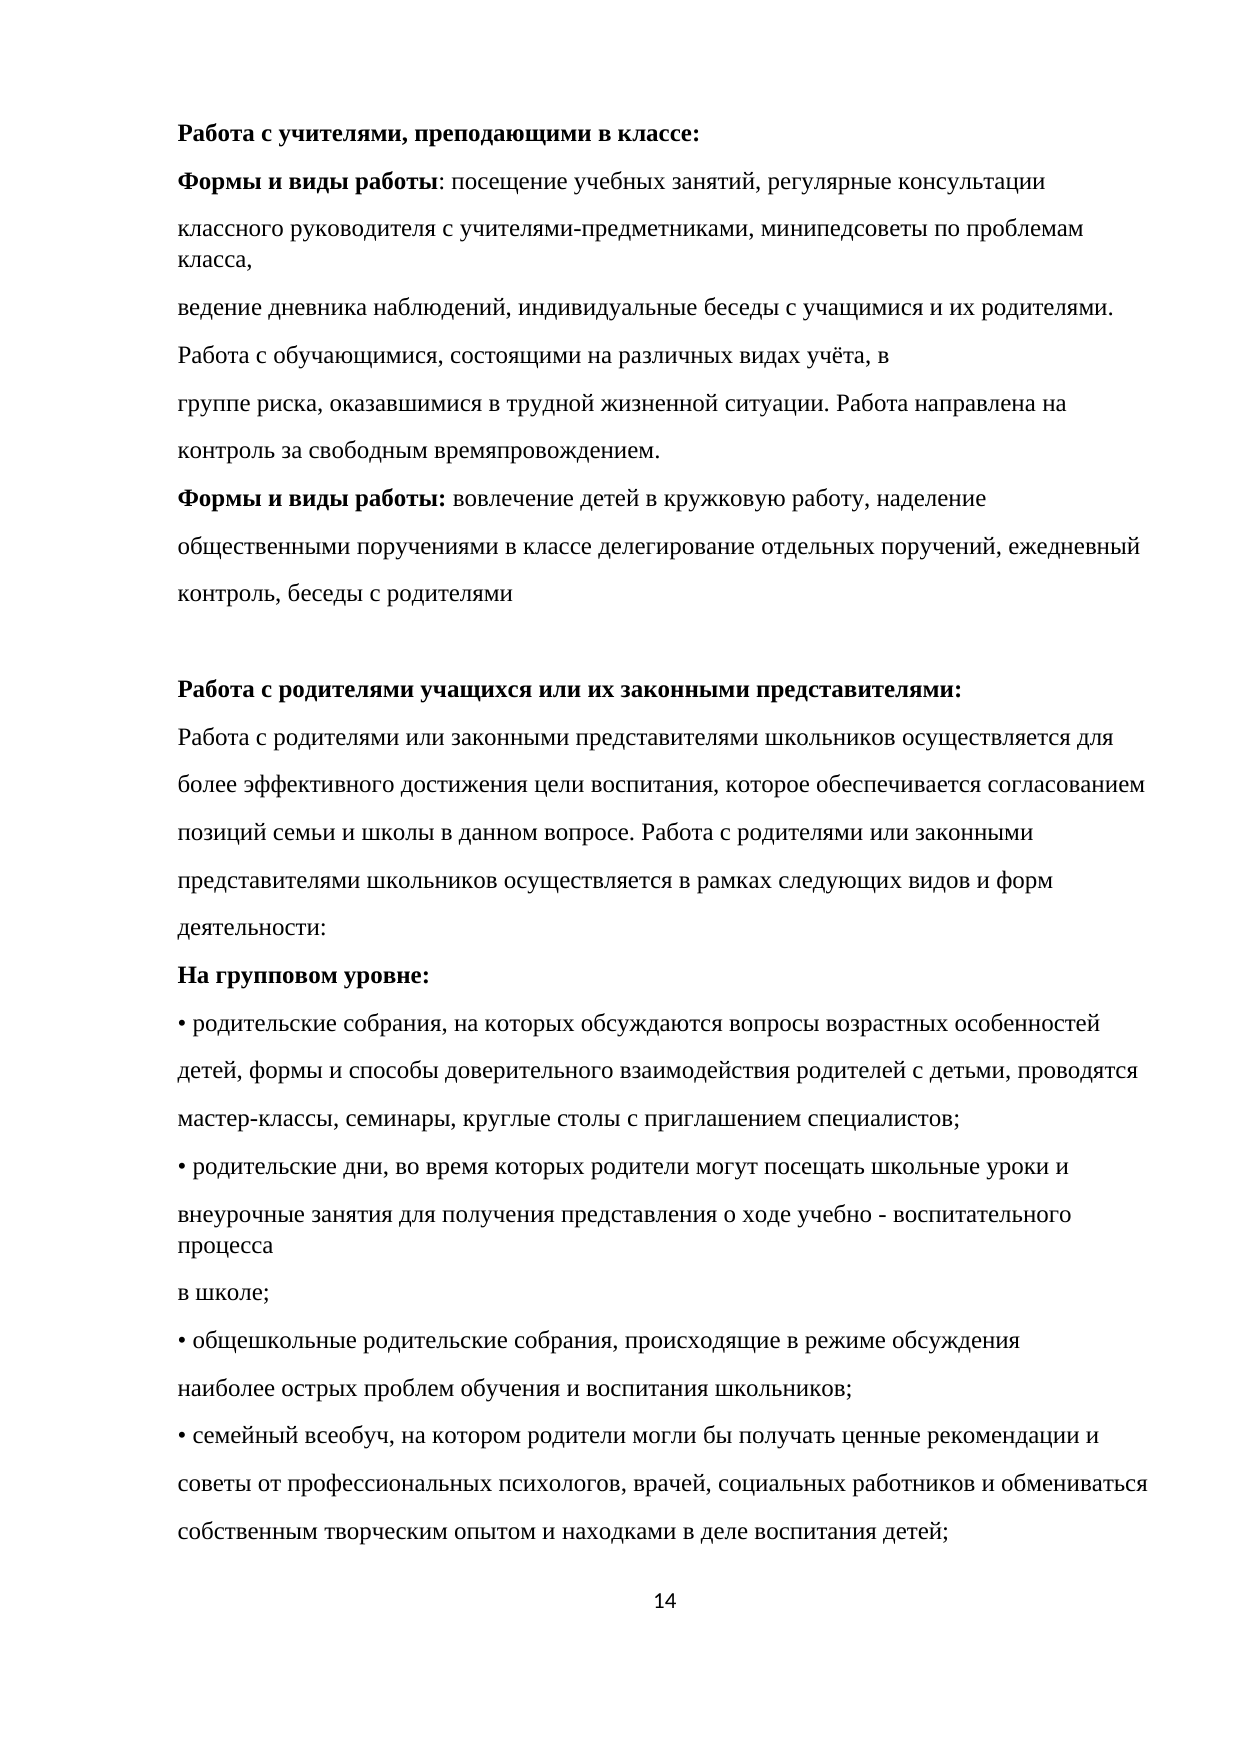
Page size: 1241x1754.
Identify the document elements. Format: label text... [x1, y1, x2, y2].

text Работа с учителями, преподающими в классе: [177, 118, 1152, 147]
text общественными поручениями в классе делегирование отдельных поручений, ежедневный [177, 531, 1152, 559]
text в школе; [177, 1277, 1152, 1306]
text контроль, беседы с родителями [177, 578, 1152, 607]
text • родительские собрания, на которых обсуждаются вопросы возрастных особенностей [177, 1008, 1152, 1037]
text группе риска, оказавшимися в трудной жизненной ситуации. Работа направлена на [177, 388, 1152, 416]
text ведение дневника наблюдений, индивидуальные беседы с учащимися и их родителями. [177, 292, 1152, 321]
text • родительские дни, во время которых родители могут посещать школьные уроки и [177, 1151, 1152, 1180]
text более эффективного достижения цели воспитания, которое обеспечивается согласованием [177, 769, 1152, 798]
text классного руководителя с учителями-предметниками, минипедсоветы по проблемам класса, [177, 213, 1152, 273]
text наиболее острых проблем обучения и воспитания школьников; [177, 1373, 1152, 1402]
text советы от профессиональных психологов, врачей, социальных работников и обмениваться [177, 1468, 1152, 1497]
text На групповом уровне: [177, 960, 1152, 989]
text детей, формы и способы доверительного взаимодействия родителей с детьми, проводятся [177, 1056, 1152, 1084]
text Работа с обучающимися, состоящими на различных видах учёта, в [177, 340, 1152, 369]
text • семейный всеобуч, на котором родители могли бы получать ценные рекомендации и [177, 1421, 1152, 1449]
text Формы и виды работы: посещение учебных занятий, регулярные консультации [177, 166, 1152, 194]
text Работа с родителями учащихся или их законными представителями: [177, 674, 1152, 703]
text контроль за свободным времяпровождением. [177, 435, 1152, 464]
text • общешкольные родительские собрания, происходящие в режиме обсуждения [177, 1325, 1152, 1354]
text Работа с родителями или законными представителями школьников осуществляется для [177, 722, 1152, 750]
text позиций семьи и школы в данном вопросе. Работа с родителями или законными [177, 817, 1152, 846]
text внеурочные занятия для получения представления о ходе учебно - воспитательного процесса [177, 1199, 1152, 1258]
text мастер-классы, семинары, круглые столы с приглашением специалистов; [177, 1103, 1152, 1132]
text Формы и виды работы: вовлечение детей в кружковую работу, наделение [177, 483, 1152, 512]
text собственным творческим опытом и находками в деле воспитания детей; [177, 1516, 1152, 1545]
text деятельности: [177, 912, 1152, 941]
text представителями школьников осуществляется в рамках следующих видов и форм [177, 865, 1152, 893]
